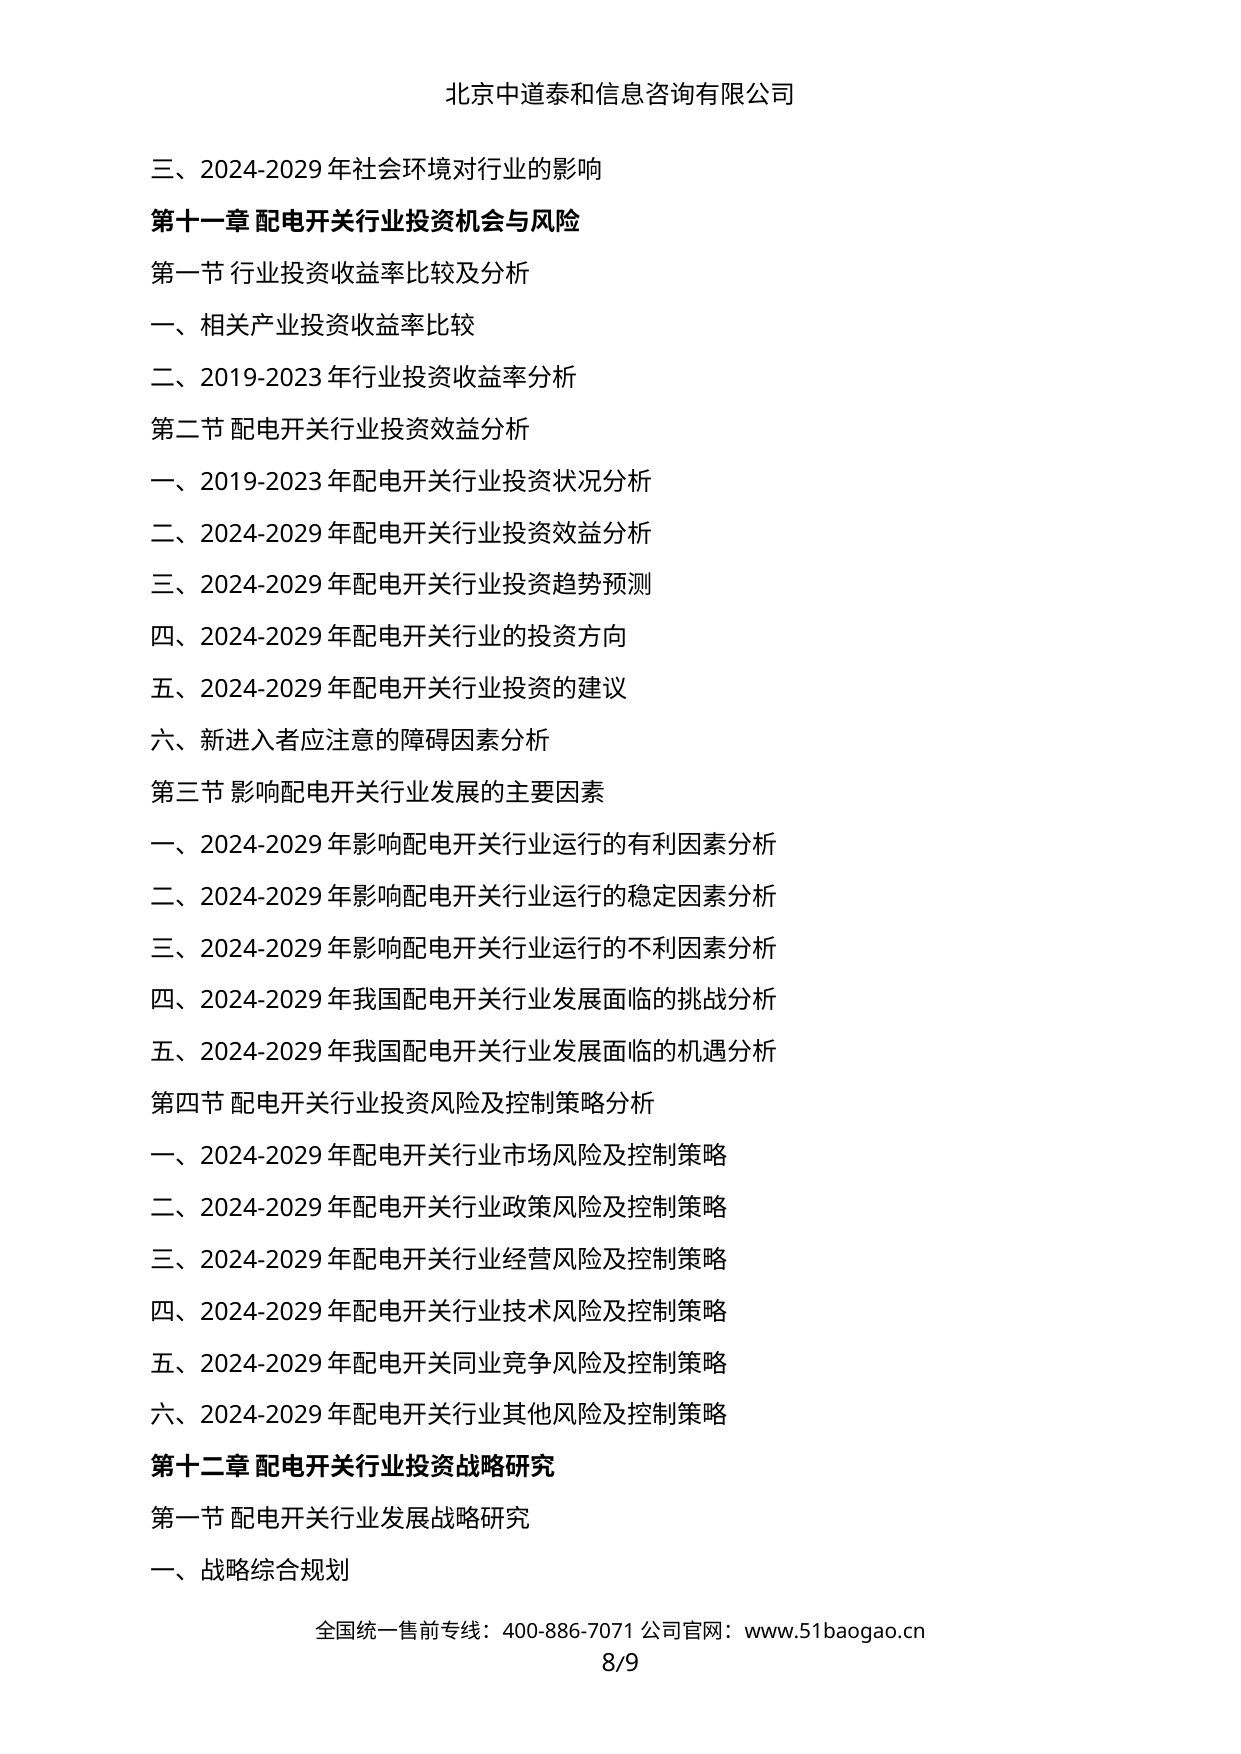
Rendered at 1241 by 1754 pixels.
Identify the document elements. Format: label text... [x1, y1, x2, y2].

text 一、战略综合规划 [150, 1551, 1090, 1587]
text 二、2024-2029年影响配电开关行业运行的稳定因素分析 [150, 876, 1090, 912]
text 五、2024-2029年配电开关同业竞争风险及控制策略 [150, 1343, 1090, 1379]
text 四、2024-2029年我国配电开关行业发展面临的挑战分析 [150, 980, 1090, 1016]
text 三、2024-2029年影响配电开关行业运行的不利因素分析 [150, 928, 1090, 964]
text 第一节 行业投资收益率比较及分析 [150, 254, 1090, 290]
text 六、新进入者应注意的障碍因素分析 [150, 721, 1090, 757]
text 三、2024-2029年配电开关行业经营风险及控制策略 [150, 1239, 1090, 1276]
text 第十二章 配电开关行业投资战略研究 [150, 1447, 1090, 1483]
text 五、2024-2029年配电开关行业投资的建议 [150, 669, 1090, 705]
text 二、2019-2023年行业投资收益率分析 [150, 357, 1090, 394]
text 二、2024-2029年配电开关行业投资效益分析 [150, 513, 1090, 549]
text 一、2019-2023年配电开关行业投资状况分析 [150, 461, 1090, 497]
text 四、2024-2029年配电开关行业的投资方向 [150, 617, 1090, 653]
text 第十一章 配电开关行业投资机会与风险 [150, 202, 1090, 238]
text 二、2024-2029年配电开关行业政策风险及控制策略 [150, 1187, 1090, 1224]
text 第三节 影响配电开关行业发展的主要因素 [150, 772, 1090, 809]
text 五、2024-2029年我国配电开关行业发展面临的机遇分析 [150, 1032, 1090, 1068]
text 一、相关产业投资收益率比较 [150, 306, 1090, 342]
text 四、2024-2029年配电开关行业技术风险及控制策略 [150, 1291, 1090, 1327]
text 三、2024-2029年配电开关行业投资趋势预测 [150, 565, 1090, 601]
text 第一节 配电开关行业发展战略研究 [150, 1499, 1090, 1535]
text 第四节 配电开关行业投资风险及控制策略分析 [150, 1084, 1090, 1120]
text 三、2024-2029年社会环境对行业的影响 [150, 150, 1090, 186]
text 一、2024-2029年配电开关行业市场风险及控制策略 [150, 1136, 1090, 1172]
text 六、2024-2029年配电开关行业其他风险及控制策略 [150, 1395, 1090, 1431]
text 第二节 配电开关行业投资效益分析 [150, 409, 1090, 446]
text 一、2024-2029年影响配电开关行业运行的有利因素分析 [150, 824, 1090, 861]
